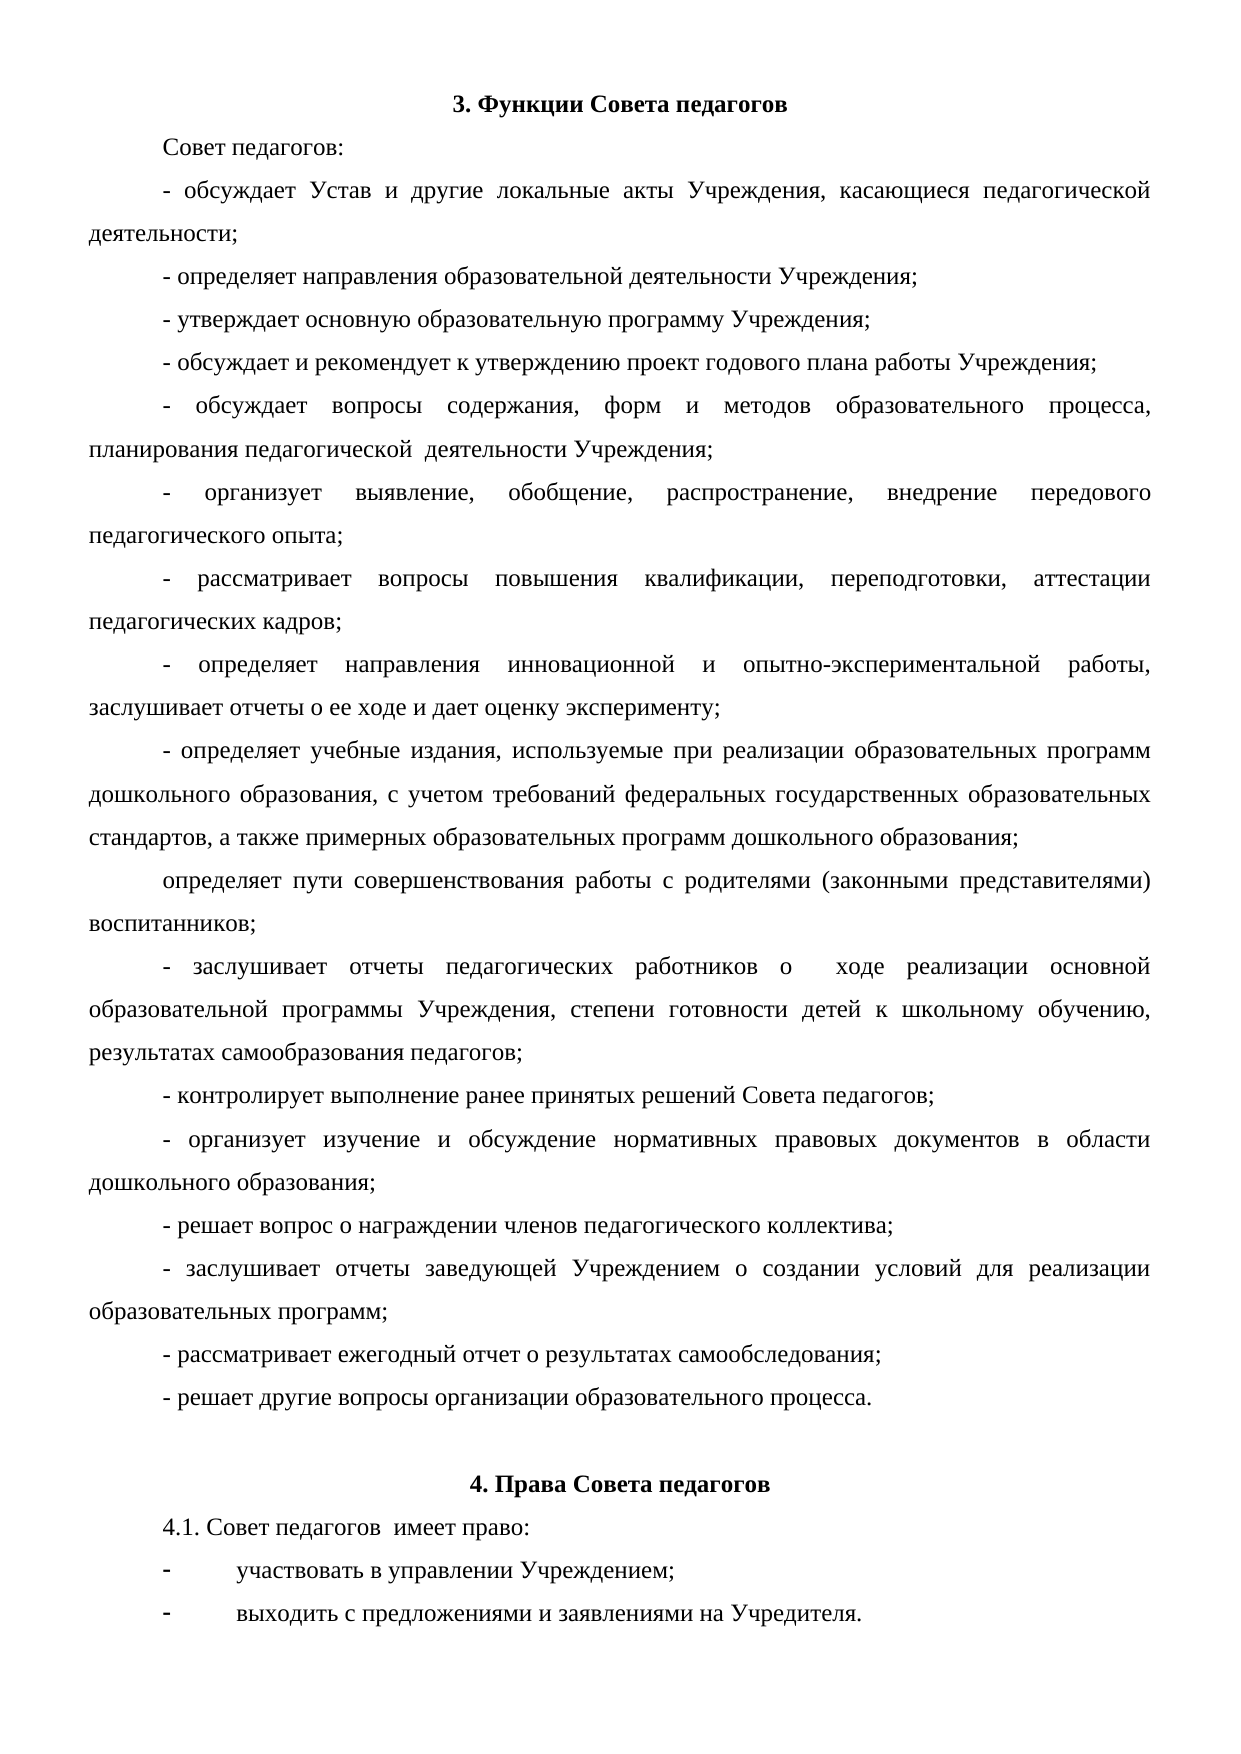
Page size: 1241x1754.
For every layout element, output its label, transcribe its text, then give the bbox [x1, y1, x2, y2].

text - решает другие вопросы организации образовательного процесса. [89, 1382, 1152, 1411]
text - заслушивает отчеты заведующей Учреждением о создании условий для реализации образовательных программ; [89, 1253, 1152, 1325]
text - обсуждает вопросы содержания, форм и методов образовательного процесса, планирования педагогической деятельности Учреждения; [89, 391, 1152, 462]
text - заслушивает отчеты педагогических работников о ходе реализации основной образовательной программы Учреждения, степени готовности детей к школьному обучению, результатах самообразования педагогов; [89, 951, 1152, 1066]
text - определяет направления инновационной и опытно-экспериментальной работы, заслушивает отчеты о ее ходе и дает оценку эксперименту; [89, 649, 1152, 721]
text - определяет учебные издания, используемые при реализации образовательных программ дошкольного образования, с учетом требований федеральных государственных образовательных стандартов, а также примерных образовательных программ дошкольного образования; [89, 736, 1152, 851]
text Совет педагогов: [89, 132, 1152, 161]
text - обсуждает Устав и другие локальные акты Учреждения, касающиеся педагогической деятельности; [89, 175, 1152, 247]
text 3. Функции Совета педагогов [89, 89, 1152, 117]
text - рассматривает ежегодный отчет о результатах самообследования; [89, 1339, 1152, 1368]
list выходить с предложениями и заявлениями на Учредителя. [89, 1598, 1152, 1627]
text определяет пути совершенствования работы с родителями (законными представителями) воспитанников; [89, 865, 1152, 937]
list участвовать в управлении Учреждением; [89, 1555, 1152, 1584]
text - организует изучение и обсуждение нормативных правовых документов в области дошкольного образования; [89, 1124, 1152, 1196]
text - определяет направления образовательной деятельности Учреждения; [89, 261, 1152, 290]
text - решает вопрос о награждении членов педагогического коллектива; [89, 1210, 1152, 1239]
text 4.1. Совет педагогов имеет право: [89, 1512, 1152, 1541]
text - контролирует выполнение ранее принятых решений Совета педагогов; [89, 1081, 1152, 1109]
text - организует выявление, обобщение, распространение, внедрение передового педагогического опыта; [89, 477, 1152, 549]
text - рассматривает вопросы повышения квалификации, переподготовки, аттестации педагогических кадров; [89, 563, 1152, 635]
text - обсуждает и рекомендует к утверждению проект годового плана работы Учреждения; [89, 347, 1152, 376]
text 4. Права Совета педагогов [89, 1469, 1152, 1497]
text - утверждает основную образовательную программу Учреждения; [89, 304, 1152, 333]
